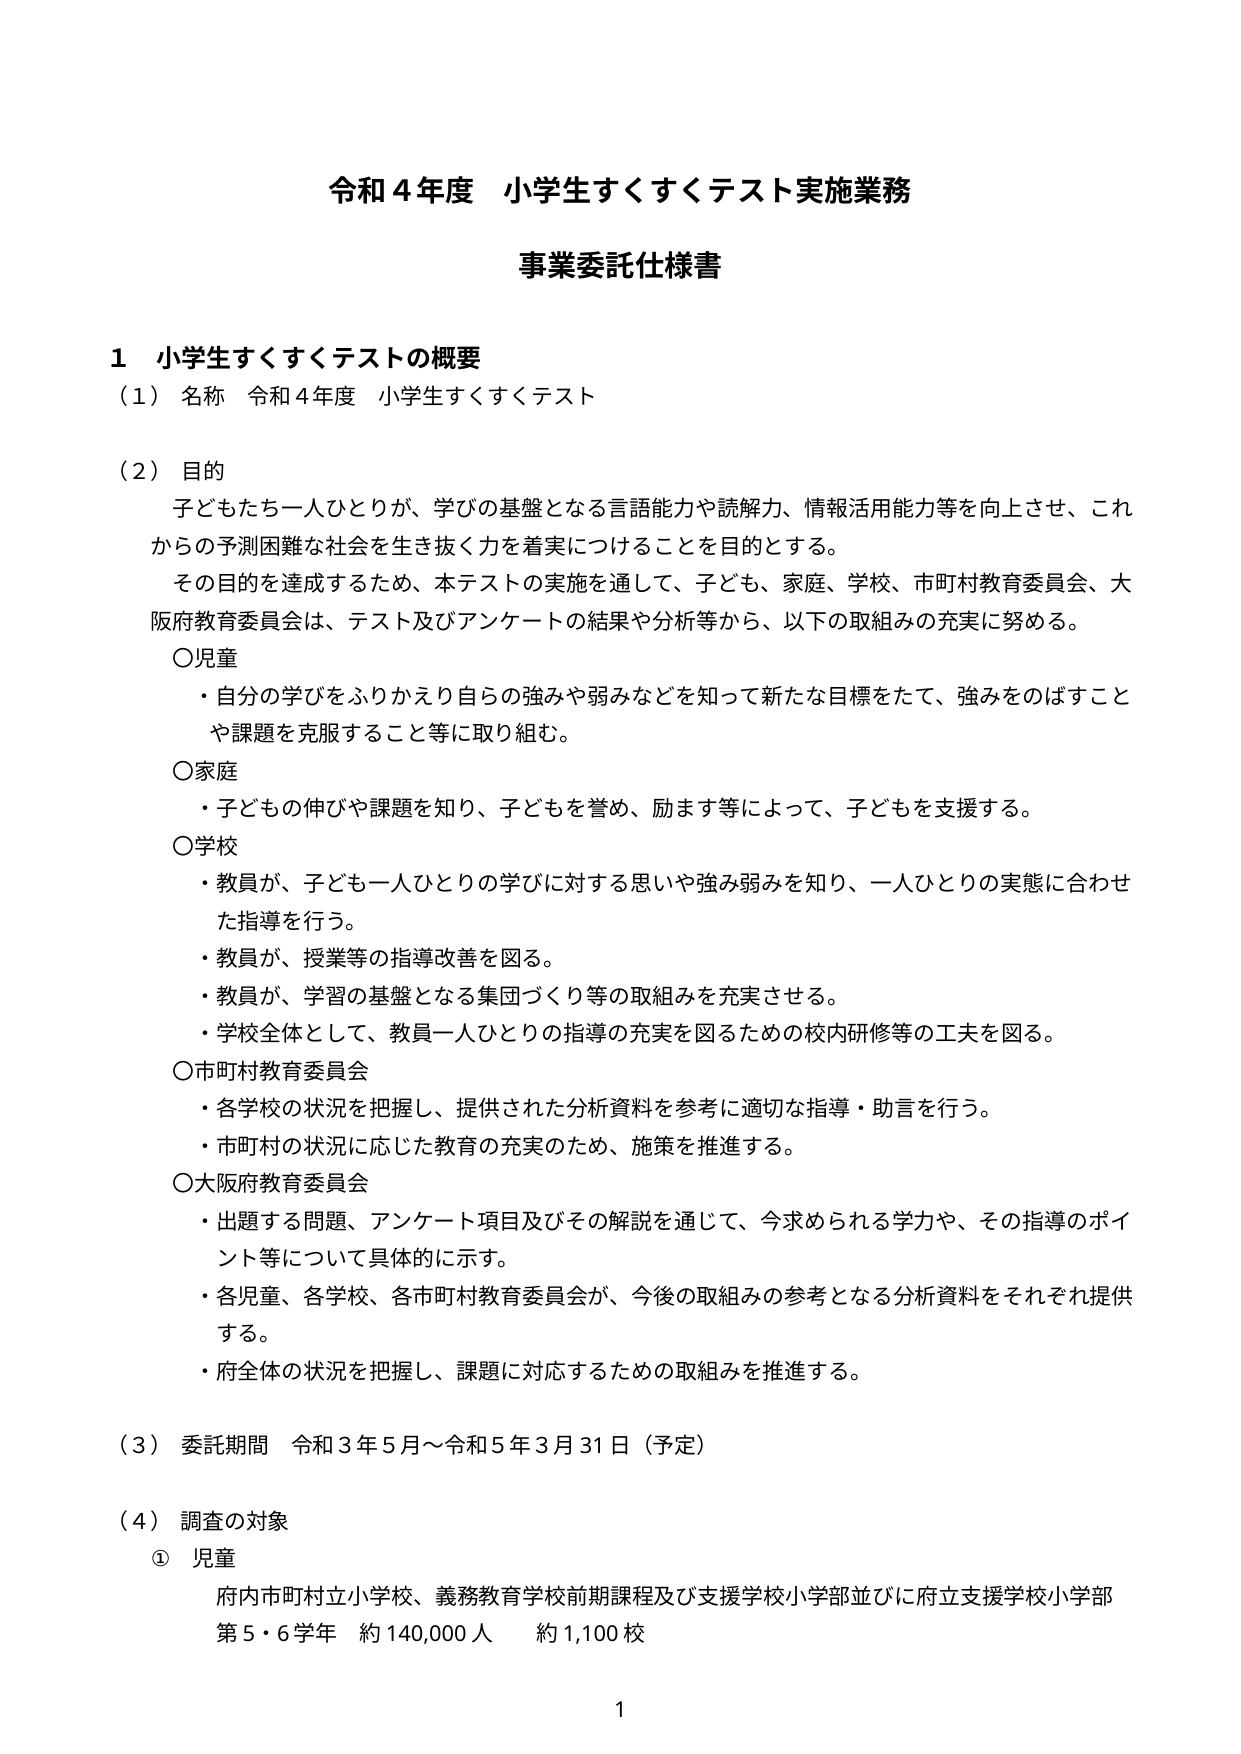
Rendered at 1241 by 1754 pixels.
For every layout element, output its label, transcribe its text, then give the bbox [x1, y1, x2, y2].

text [151, 1576, 1134, 1613]
text ・学校全体として、教員一人ひとりの指導の充実を図るための校内研修等の工夫を図る。 [106, 1013, 1134, 1051]
list 委託期間 令和３年５月～令和５年３月31日（予定） [106, 1426, 1134, 1463]
text ・教員が、子ども一人ひとりの学びに対する思いや強み弱みを知り、一人ひとりの実態に合わせた指導を行う。 [194, 863, 1134, 938]
text 〇学校 [106, 826, 1134, 863]
text １ 小学生すくすくテストの概要 [106, 338, 1134, 376]
text 第5・6学年 約140,000人 約1,100校 [151, 1613, 1134, 1651]
text ・教員が、授業等の指導改善を図る。 [106, 938, 1134, 976]
text 事業委託仕様書 [106, 226, 1134, 301]
text ・自分の学びをふりかえり自らの強みや弱みなどを知って新たな目標をたて、強みをのばすことや課題を克服すること等に取り組む。 [194, 676, 1134, 751]
list 名称 令和４年度 小学生すくすくテスト [106, 376, 1134, 413]
text 令和４年度 小学生すくすくテスト実施業務 [106, 151, 1134, 226]
text ・各学校の状況を把握し、提供された分析資料を参考に適切な指導・助言を行う。 [106, 1088, 1134, 1126]
list 調査の対象 [106, 1501, 1134, 1538]
text その目的を達成するため、本テストの実施を通して、子ども、家庭、学校、市町村教育委員会、大阪府教育委員会は、テスト及びアンケートの結果や分析等から、以下の取組みの充実に努める。 [150, 563, 1134, 638]
text ・出題する問題、アンケート項目及びその解説を通じて、今求められる学力や、その指導のポイント等について具体的に示す。 [194, 1201, 1134, 1276]
text ① 児童 [151, 1538, 1134, 1576]
text 〇家庭 [106, 751, 1134, 788]
text 子どもたち一人ひとりが、学びの基盤となる言語能力や読解力、情報活用能力等を向上させ、これからの予測困難な社会を生き抜く力を着実につけることを目的とする。 [150, 488, 1134, 563]
text 〇市町村教育委員会 [106, 1051, 1134, 1088]
text ・府全体の状況を把握し、課題に対応するための取組みを推進する。 [106, 1351, 1134, 1388]
text ・子どもの伸びや課題を知り、子どもを誉め、励ます等によって、子どもを支援する。 [150, 788, 1134, 826]
text ・教員が、学習の基盤となる集団づくり等の取組みを充実させる。 [106, 976, 1134, 1013]
text ・市町村の状況に応じた教育の充実のため、施策を推進する。 [106, 1126, 1134, 1163]
text 〇児童 [150, 638, 1134, 676]
text 〇大阪府教育委員会 [106, 1163, 1134, 1201]
list 目的 [106, 451, 1134, 488]
text ・各児童、各学校、各市町村教育委員会が、今後の取組みの参考となる分析資料をそれぞれ提供する。 [194, 1276, 1134, 1351]
